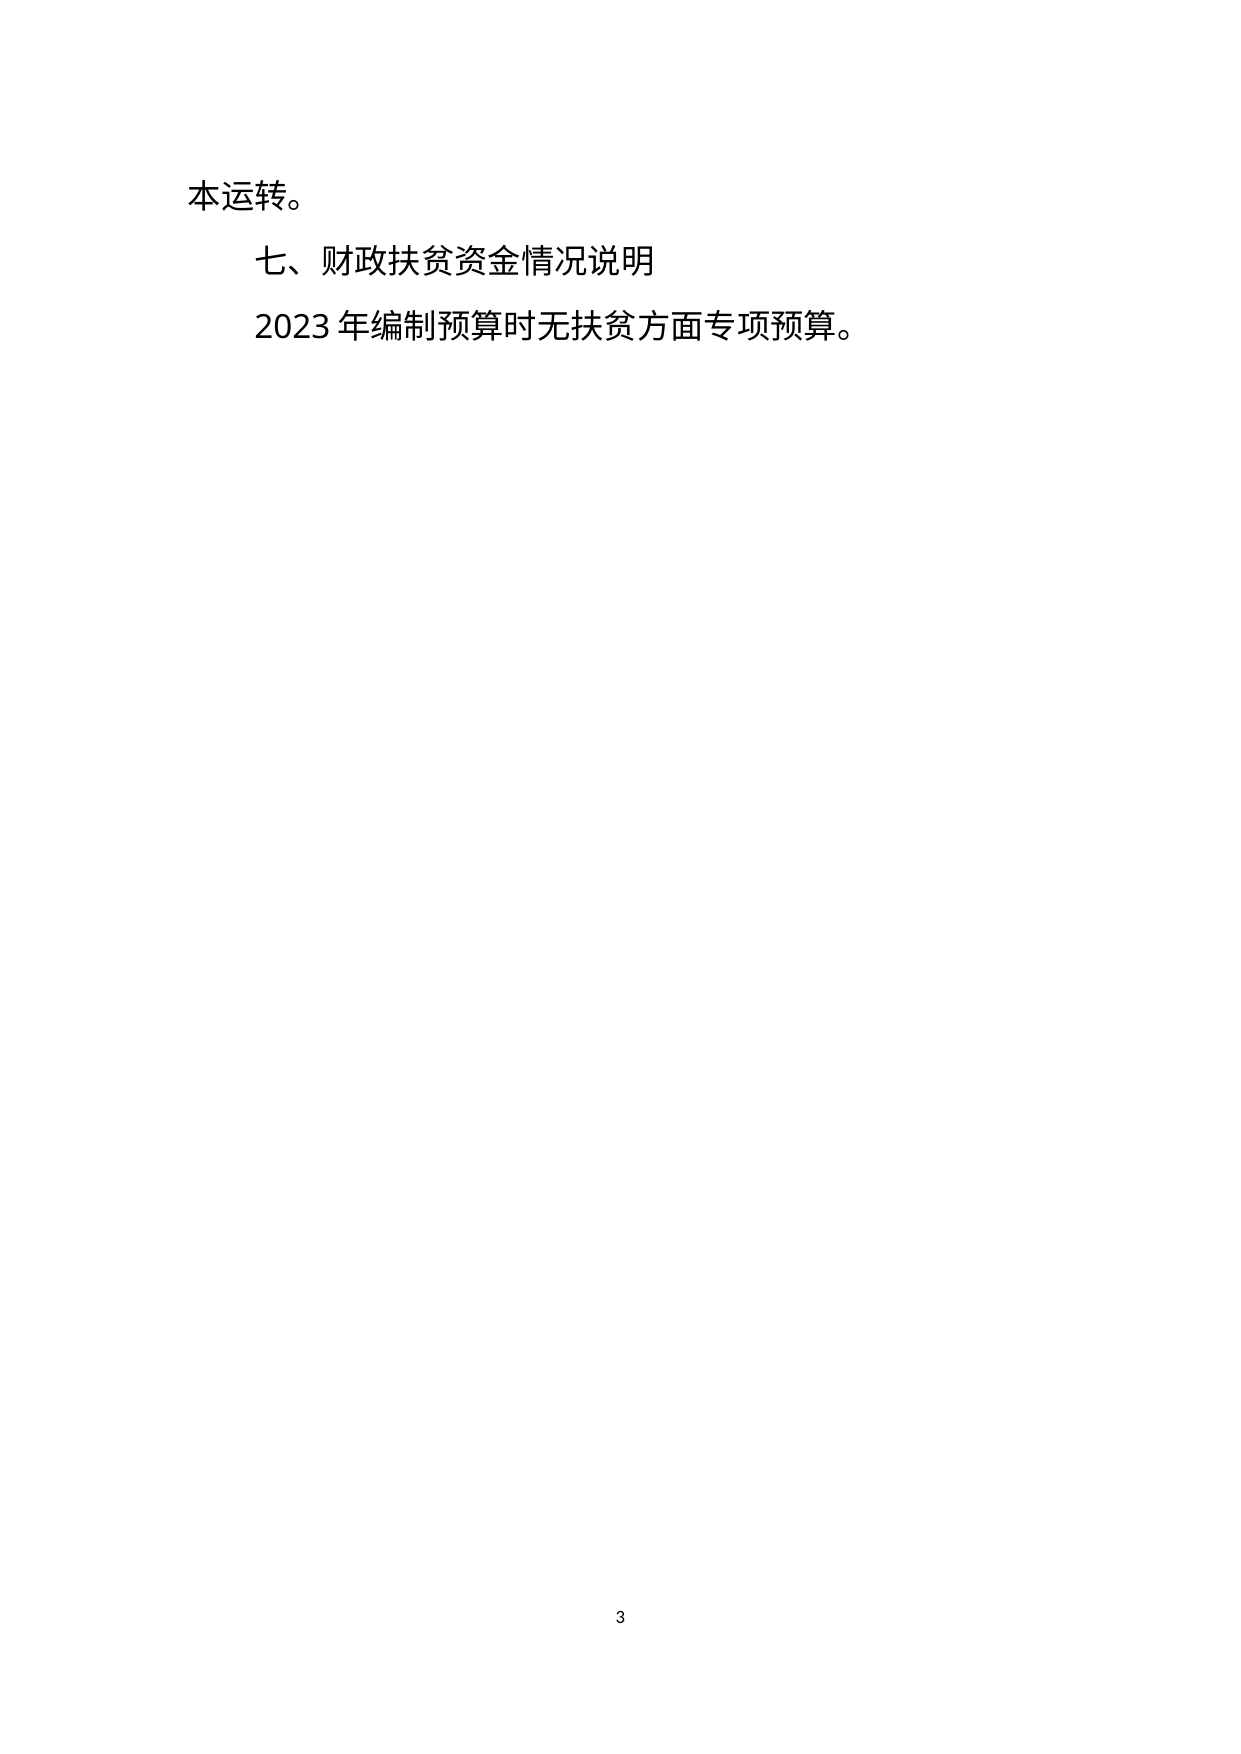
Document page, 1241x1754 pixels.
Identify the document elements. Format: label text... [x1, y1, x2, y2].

text 七、财政扶贫资金情况说明 [187, 227, 1053, 292]
text 2023年编制预算时无扶贫方面专项预算。 [187, 292, 1053, 357]
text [187, 162, 1053, 227]
